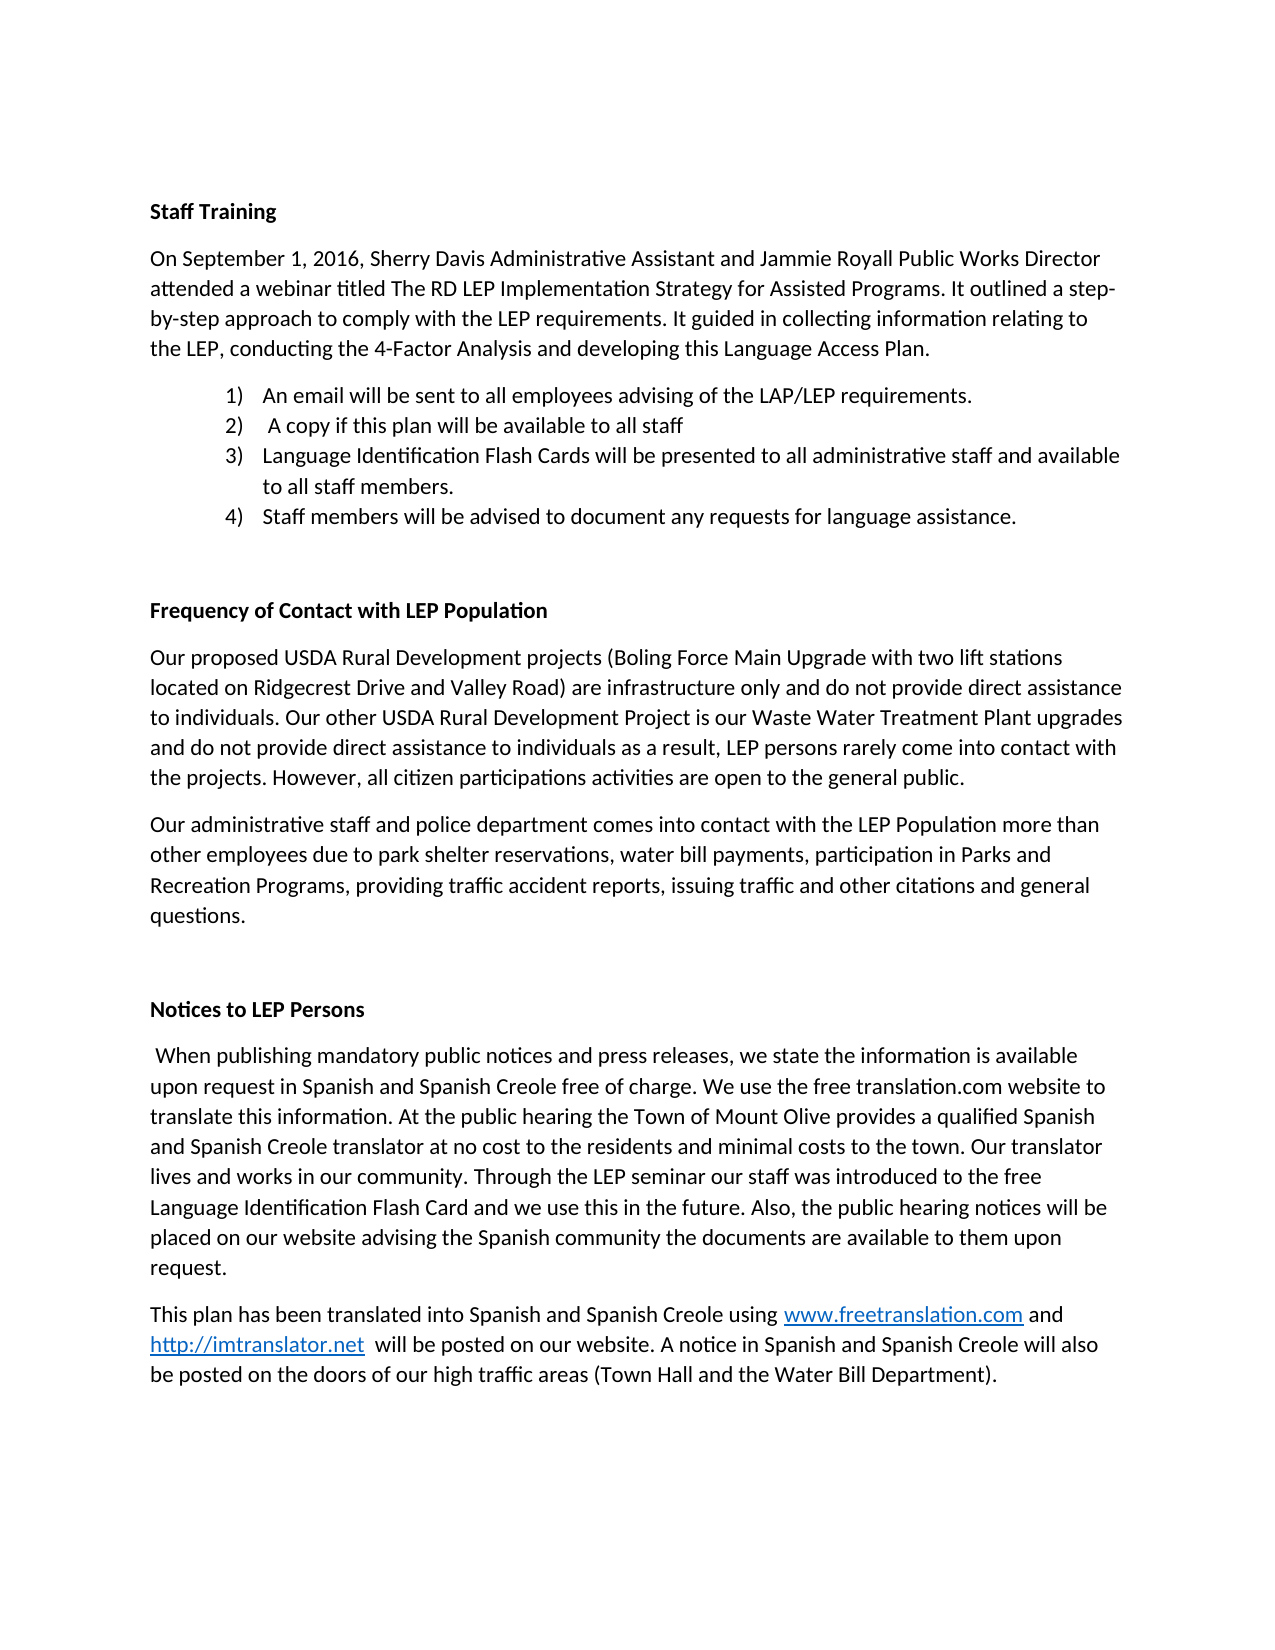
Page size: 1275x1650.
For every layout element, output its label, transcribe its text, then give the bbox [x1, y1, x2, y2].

text Frequency of Contact with LEP Population [150, 596, 1125, 624]
text Our administrative staff and police department comes into contact with the LEP Population more than other employees due to park shelter reservations, water bill payments, participation in Parks and Recreation Programs, providing traffic accident reports, issuing traffic and other citations and general questions. [150, 810, 1125, 929]
text Our proposed USDA Rural Development projects (Boling Force Main Upgrade with two lift stations located on Ridgecrest Drive and Valley Road) are infrastructure only and do not provide direct assistance to individuals. Our other USDA Rural Development Project is our Waste Water Treatment Plant upgrades and do not provide direct assistance to individuals as a result, LEP persons rarely come into contact with the projects. However, all citizen participations activities are open to the general public. [150, 643, 1125, 792]
text When publishing mandatory public notices and press releases, we state the information is available upon request in Spanish and Spanish Creole free of charge. We use the free translation.com website to translate this information. At the public hearing the Town of Mount Olive provides a qualified Spanish and Spanish Creole translator at no cost to the residents and minimal costs to the town. Our translator lives and works in our community. Through the LEP seminar our staff was introduced to the free Language Identification Flash Card and we use this in the future. Also, the public hearing notices will be placed on our website advising the Spanish community the documents are available to them upon request. [150, 1042, 1125, 1281]
text On September 1, 2016, Sherry Davis Administrative Assistant and Jammie Royall Public Works Director attended a webinar titled The RD LEP Implementation Strategy for Assisted Programs. It outlined a step-by-step approach to comply with the LEP requirements. It guided in collecting information relating to the LEP, conducting the 4-Factor Analysis and developing this Language Access Plan. [150, 244, 1125, 362]
text This plan has been translated into Spanish and Spanish Creole using www.freetranslation.com and http://imtranslator.net will be posted on our website. A notice in Spanish and Spanish Creole will also be posted on the doors of our high traffic areas (Town Hall and the Water Bill Department). [150, 1300, 1125, 1388]
text Notices to LEP Persons [150, 995, 1125, 1023]
list A copy if this plan will be available to all staff [225, 411, 1125, 439]
list An email will be sent to all employees advising of the LAP/LEP requirements. [225, 381, 1125, 409]
list Language Identification Flash Cards will be presented to all administrative staff and available to all staff members. [225, 442, 1125, 500]
list Staff members will be advised to document any requests for language assistance. [225, 502, 1125, 530]
text Staff Training [150, 197, 1125, 225]
